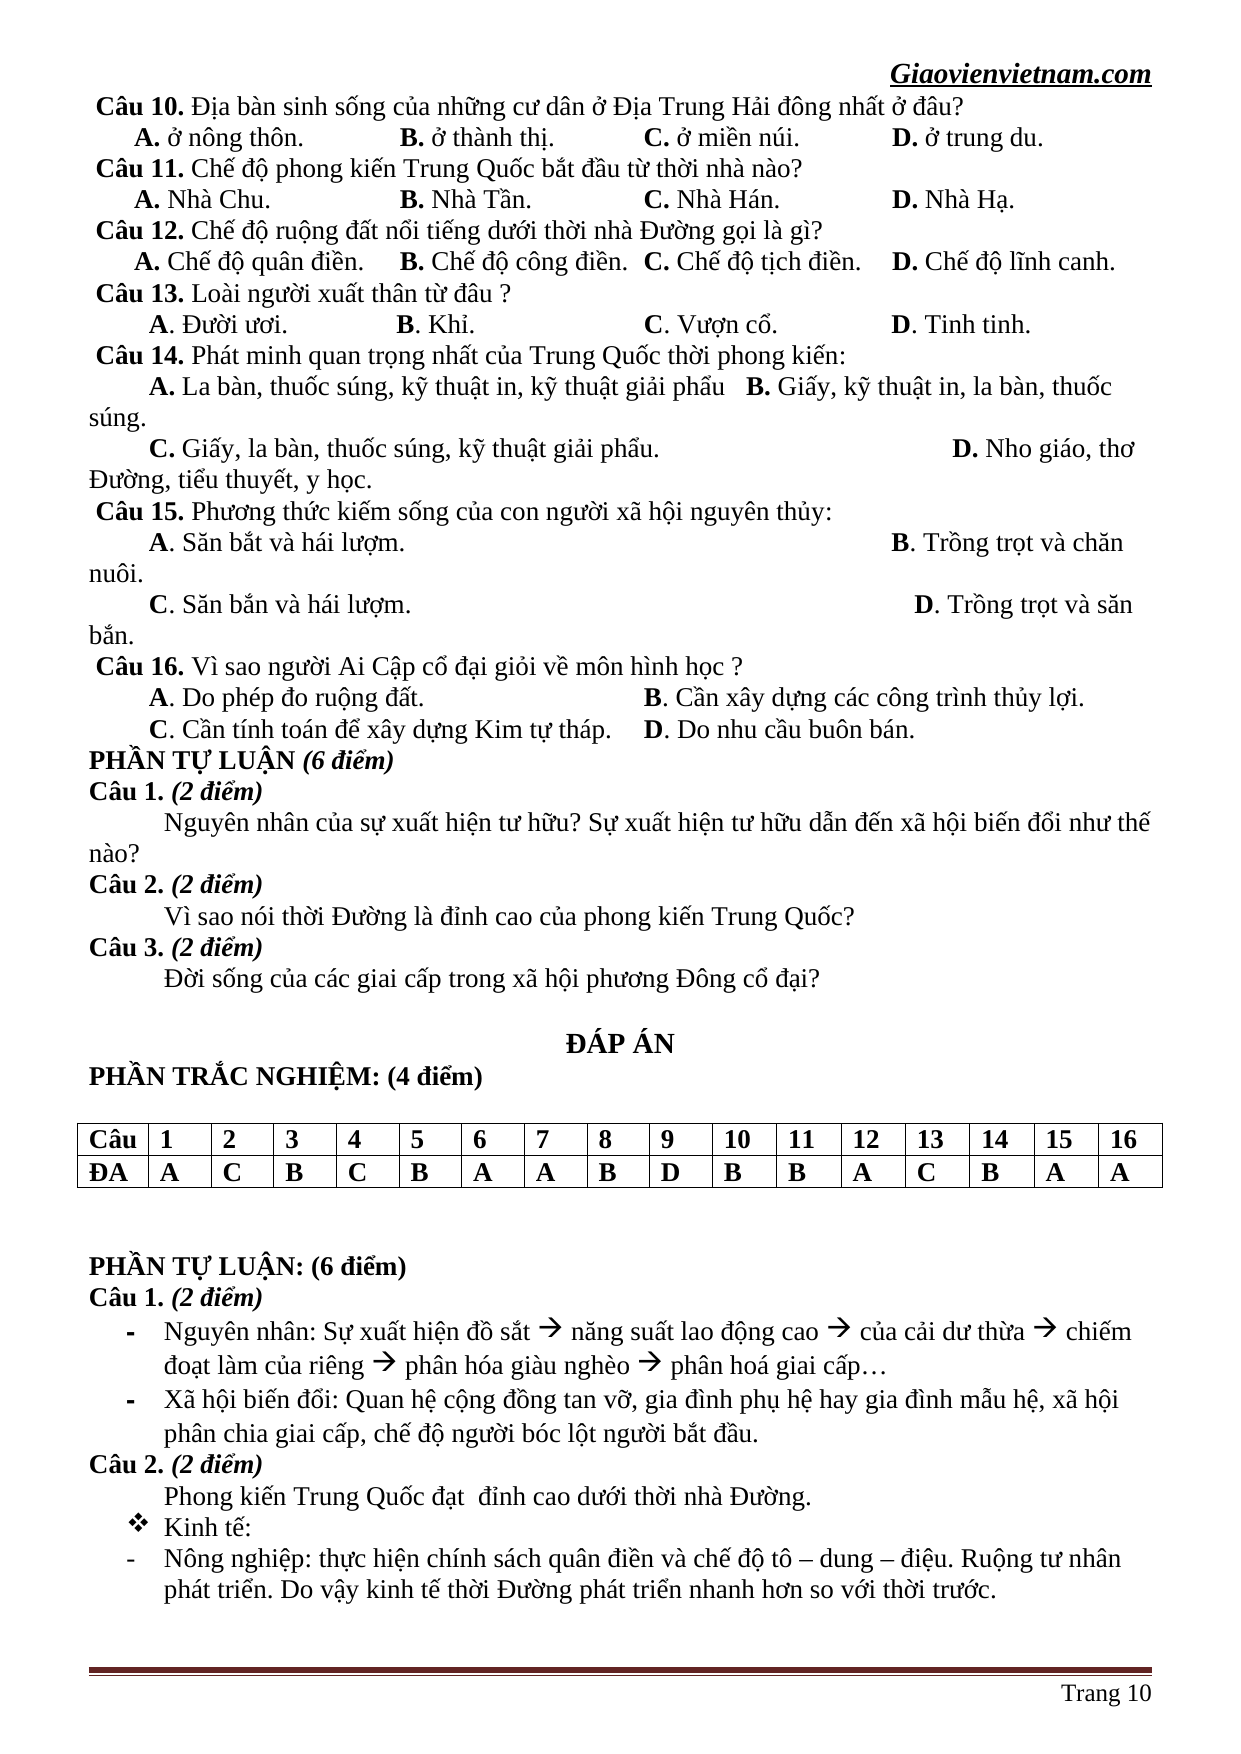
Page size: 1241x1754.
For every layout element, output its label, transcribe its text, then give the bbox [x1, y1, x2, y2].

text C. Săn bắn và hái lượm. D. Trồng trọt và săn bắn. [89, 588, 1152, 650]
table_header 11 [777, 1124, 841, 1154]
table_header 6 [462, 1124, 524, 1154]
text PHẦN TỰ LUẬN (6 điểm) [89, 744, 1152, 775]
table_cell B [400, 1156, 461, 1187]
table_header 3 [274, 1124, 336, 1154]
table_header 4 [337, 1124, 399, 1154]
text Câu 11. Chế độ phong kiến Trung Quốc bắt đầu từ thời nhà nào? [89, 152, 1152, 183]
table_cell B [777, 1156, 841, 1187]
table_cell C [212, 1156, 273, 1187]
text Câu 2. (2 điểm) [89, 1448, 1152, 1480]
table_cell B [713, 1156, 776, 1187]
text A. Nhà Chu. B. Nhà Tần. C. Nhà Hán. D. Nhà Hạ. [89, 183, 1152, 214]
text Câu 10. Địa bàn sinh sống của những cư dân ở Địa Trung Hải đông nhất ở đâu? [89, 90, 1152, 121]
table_cell B [588, 1156, 649, 1187]
text PHẦN TỰ LUẬN: (6 điểm) [89, 1250, 1152, 1281]
text Phong kiến Trung Quốc đạt đỉnh cao dưới thời nhà Đường. [89, 1480, 1152, 1511]
text A. Do phép đo ruộng đất. B. Cần xây dựng các công trình thủy lợi. [89, 682, 1152, 713]
table_cell C [906, 1156, 969, 1187]
text Câu 13. Loài người xuất thân từ đâu ? [89, 277, 1152, 308]
table_cell B [274, 1156, 336, 1187]
table_header 12 [842, 1124, 905, 1154]
table_header 13 [906, 1124, 969, 1154]
table_header 9 [650, 1124, 712, 1154]
text C. Cần tính toán để xây dựng Kim tự tháp. D. Do nhu cầu buôn bán. [89, 713, 1152, 744]
text Đời sống của các giai cấp trong xã hội phương Đông cổ đại? [89, 962, 1152, 993]
table_cell A [1099, 1156, 1162, 1187]
table_header 8 [588, 1124, 649, 1154]
text Câu 1. (2 điểm) [89, 1281, 1152, 1312]
table_header Câu [78, 1124, 148, 1154]
table_cell ĐA [78, 1156, 148, 1187]
list Kinh tế: [126, 1511, 1152, 1542]
table_header 16 [1099, 1124, 1162, 1154]
text Câu 2. (2 điểm) [89, 868, 1152, 899]
text Câu 1. (2 điểm) [89, 775, 1152, 806]
table_header 7 [525, 1124, 587, 1154]
text A. Đười ươi. B. Khỉ. C. Vượn cổ. D. Tinh tinh. [89, 308, 1152, 339]
list Nông nghiệp: thực hiện chính sách quân điền và chế độ tô – dung – điệu. Ruộng tư nhân phát triển. Do vậy kinh tế thời Đường phát triển nhanh hơn so với thời trước. [126, 1542, 1152, 1604]
list Xã hội biến đổi: Quan hệ cộng đồng tan vỡ, gia đình phụ hệ hay gia đình mẫu hệ, xã hội phân chia giai cấp, chế độ người bóc lột người bắt đầu. [126, 1381, 1152, 1448]
table_header 1 [149, 1124, 211, 1154]
text Câu 15. Phương thức kiếm sống của con người xã hội nguyên thủy: [89, 495, 1152, 526]
text Câu 12. Chế độ ruộng đất nổi tiếng dưới thời nhà Đường gọi là gì? [89, 214, 1152, 246]
table_cell B [970, 1156, 1034, 1187]
text A. ở nông thôn. B. ở thành thị. C. ở miền núi. D. ở trung du. [89, 121, 1152, 152]
text ĐÁP ÁN [89, 1027, 1152, 1060]
text Câu 14. Phát minh quan trọng nhất của Trung Quốc thời phong kiến: [89, 339, 1152, 370]
table_cell A [149, 1156, 211, 1187]
table_header 2 [212, 1124, 273, 1154]
table_cell A [842, 1156, 905, 1187]
text Câu 3. (2 điểm) [89, 931, 1152, 962]
text A. La bàn, thuốc súng, kỹ thuật in, kỹ thuật giải phẩu B. Giấy, kỹ thuật in, la bàn, thuốc súng. [89, 370, 1152, 432]
table_header 14 [970, 1124, 1034, 1154]
table_cell C [337, 1156, 399, 1187]
table_header 15 [1035, 1124, 1098, 1154]
text C. Giấy, la bàn, thuốc súng, kỹ thuật giải phẩu. D. Nho giáo, thơ Đường, tiểu thuyết, y học. [89, 432, 1152, 495]
text Câu 16. Vì sao người Ai Cập cổ đại giỏi về môn hình học ? [89, 650, 1152, 682]
text A. Chế độ quân điền. B. Chế độ công điền. C. Chế độ tịch điền. D. Chế độ lĩnh canh. [89, 246, 1152, 277]
text A. Săn bắt và hái lượm. B. Trồng trọt và chăn nuôi. [89, 526, 1152, 588]
table_header 5 [400, 1124, 461, 1154]
table_cell A [525, 1156, 587, 1187]
list Nguyên nhân: Sự xuất hiện đồ sắt năng suất lao động cao của cải dư thừa chiếm đoạt làm của riêng phân hóa giàu nghèo phân hoá giai cấp… [126, 1312, 1152, 1381]
text PHẦN TRẮC NGHIỆM: (4 điểm) [89, 1060, 1152, 1091]
table_cell A [462, 1156, 524, 1187]
text Vì sao nói thời Đường là đỉnh cao của phong kiến Trung Quốc? [89, 899, 1152, 931]
table_cell D [650, 1156, 712, 1187]
table_cell A [1035, 1156, 1098, 1187]
text Nguyên nhân của sự xuất hiện tư hữu? Sự xuất hiện tư hữu dẫn đến xã hội biến đổi như thế nào? [89, 806, 1152, 868]
table_header 10 [713, 1124, 776, 1154]
